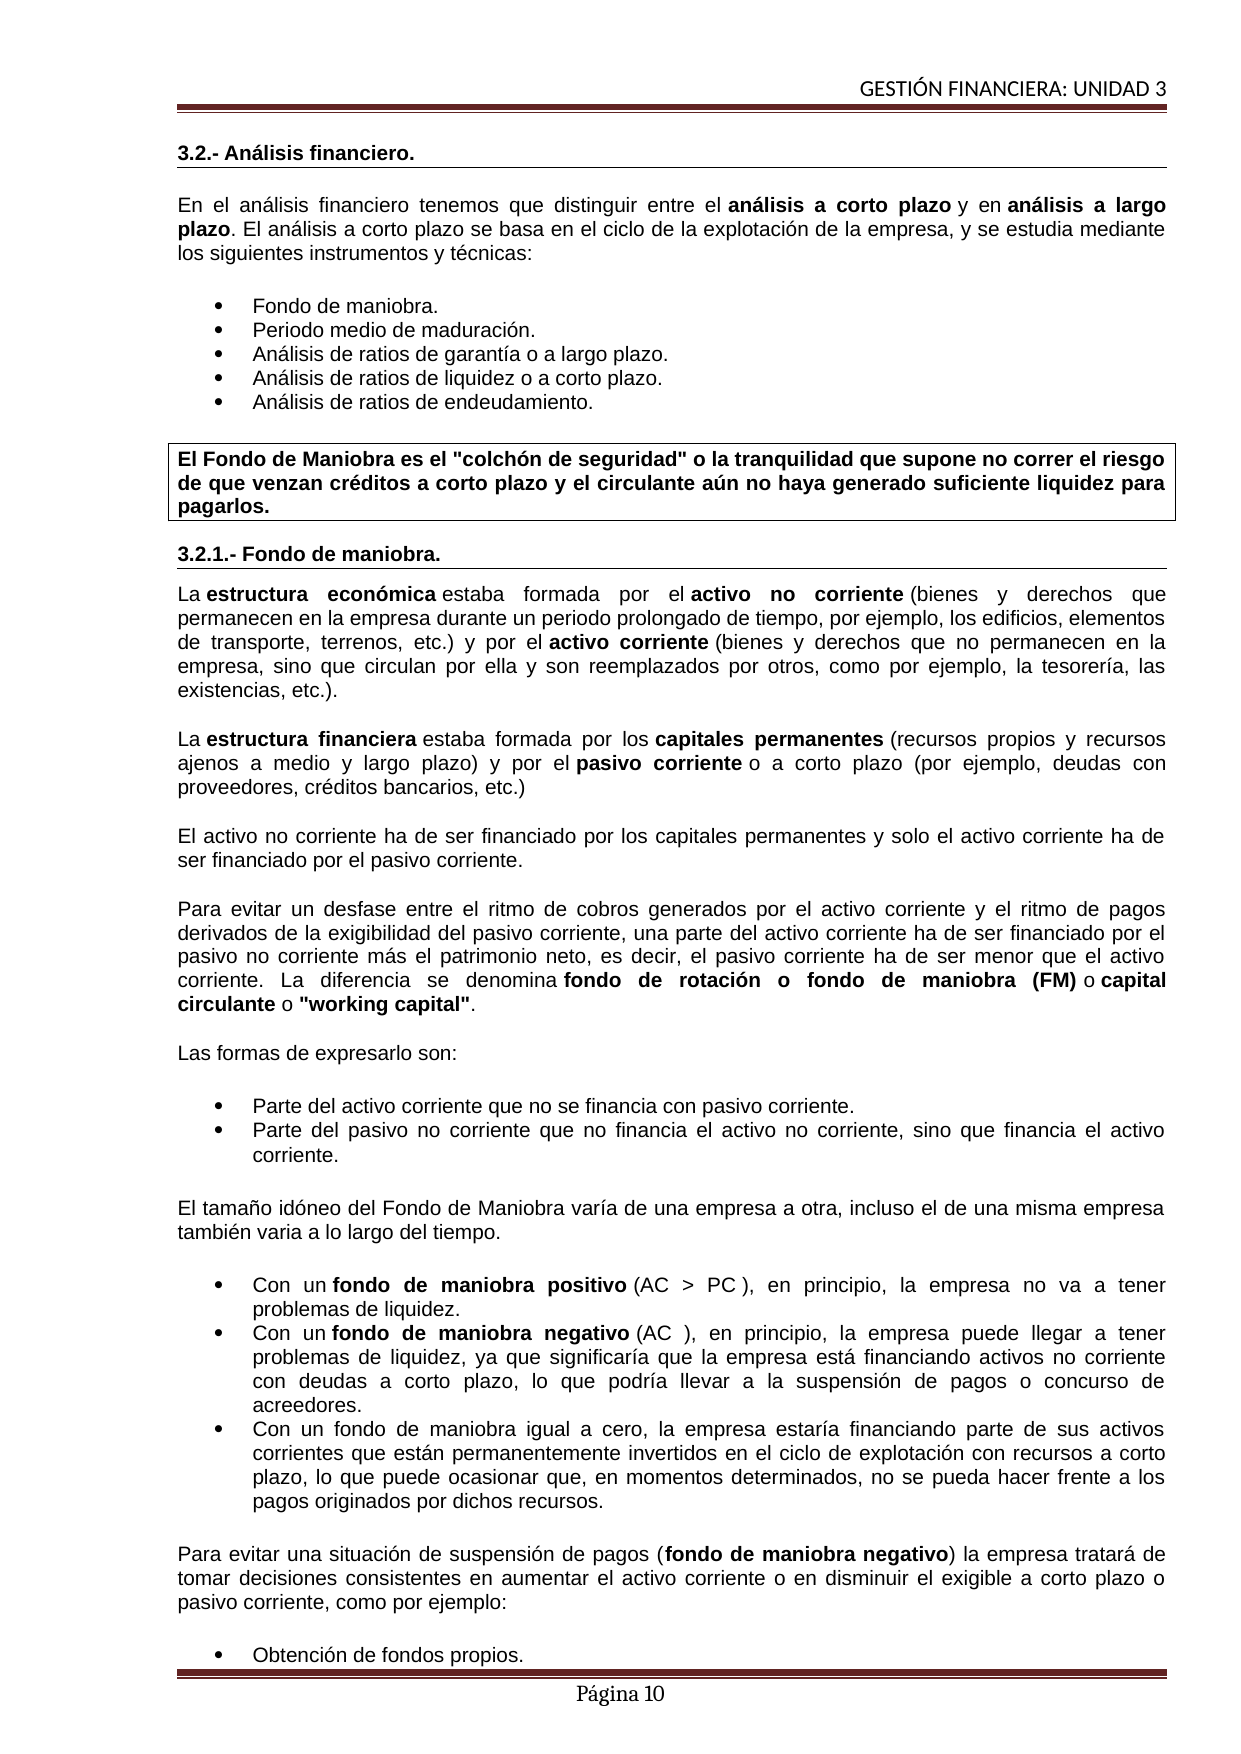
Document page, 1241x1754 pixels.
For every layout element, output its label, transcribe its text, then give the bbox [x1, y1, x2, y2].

text En el análisis financiero tenemos que distinguir entre el análisis a corto plazo y en análisis a largo plazo. El análisis a corto plazo se basa en el ciclo de la explotación de la empresa, y se estudia mediante los siguientes instrumentos y técnicas: [177, 193, 1167, 264]
list Periodo medio de maduración. [215, 318, 1167, 342]
text Para evitar un desfase entre el ritmo de cobros generados por el activo corriente y el ritmo de pagos derivados de la exigibilidad del pasivo corriente, una parte del activo corriente ha de ser financiado por el pasivo no corriente más el patrimonio neto, es decir, el pasivo corriente ha de ser menor que el activo corriente. La diferencia se denomina fondo de rotación o fondo de maniobra (FM) o capital circulante o "working capital". [177, 896, 1167, 1016]
text El activo no corriente ha de ser financiado por los capitales permanentes y solo el activo corriente ha de ser financiado por el pasivo corriente. [177, 823, 1167, 871]
list Obtención de fondos propios. [215, 1643, 1167, 1667]
list Con un fondo de maniobra positivo (AC > PC ), en principio, la empresa no va a tener problemas de liquidez. [215, 1273, 1167, 1321]
list Fondo de maniobra. [215, 294, 1167, 318]
text 3.2.1.- Fondo de maniobra. [177, 542, 1167, 568]
text Para evitar una situación de suspensión de pagos (fondo de maniobra negativo) la empresa tratará de tomar decisiones consistentes en aumentar el activo corriente o en disminuir el exigible a corto plazo o pasivo corriente, como por ejemplo: [177, 1542, 1167, 1613]
list Análisis de ratios de garantía o a largo plazo. [215, 342, 1167, 366]
list Parte del pasivo no corriente que no financia el activo no corriente, sino que financia el activo corriente. [215, 1118, 1167, 1166]
text El tamaño idóneo del Fondo de Maniobra varía de una empresa a otra, incluso el de una misma empresa también varia a lo largo del tiempo. [177, 1196, 1167, 1243]
list Con un fondo de maniobra igual a cero, la empresa estaría financiando parte de sus activos corrientes que están permanentemente invertidos en el ciclo de explotación con recursos a corto plazo, lo que puede ocasionar que, en momentos determinados, no se pueda hacer frente a los pagos originados por dichos recursos. [215, 1417, 1167, 1512]
text La estructura financiera estaba formada por los capitales permanentes (recursos propios y recursos ajenos a medio y largo plazo) y por el pasivo corriente o a corto plazo (por ejemplo, deudas con proveedores, créditos bancarios, etc.) [177, 727, 1167, 798]
list Parte del activo corriente que no se financia con pasivo corriente. [215, 1094, 1167, 1118]
text La estructura económica estaba formada por el activo no corriente (bienes y derechos que permanecen en la empresa durante un periodo prolongado de tiempo, por ejemplo, los edificios, elementos de transporte, terrenos, etc.) y por el activo corriente (bienes y derechos que no permanecen en la empresa, sino que circulan por ella y son reemplazados por otros, como por ejemplo, la tesorería, las existencias, etc.). [177, 582, 1167, 702]
list Análisis de ratios de liquidez o a corto plazo. [215, 366, 1167, 390]
text El Fondo de Maniobra es el "colchón de seguridad" o la tranquilidad que supone no correr el riesgo de que venzan créditos a corto plazo y el circulante aún no haya generado suficiente liquidez para pagarlos. [169, 444, 1175, 520]
text Las formas de expresarlo son: [177, 1041, 1167, 1065]
list Análisis de ratios de endeudamiento. [215, 390, 1167, 414]
text 3.2.- Análisis financiero. [177, 141, 1167, 167]
list Con un fondo de maniobra negativo (AC ), en principio, la empresa puede llegar a tener problemas de liquidez, ya que significaría que la empresa está financiando activos no corriente con deudas a corto plazo, lo que podría llevar a la suspensión de pagos o concurso de acreedores. [215, 1321, 1167, 1417]
